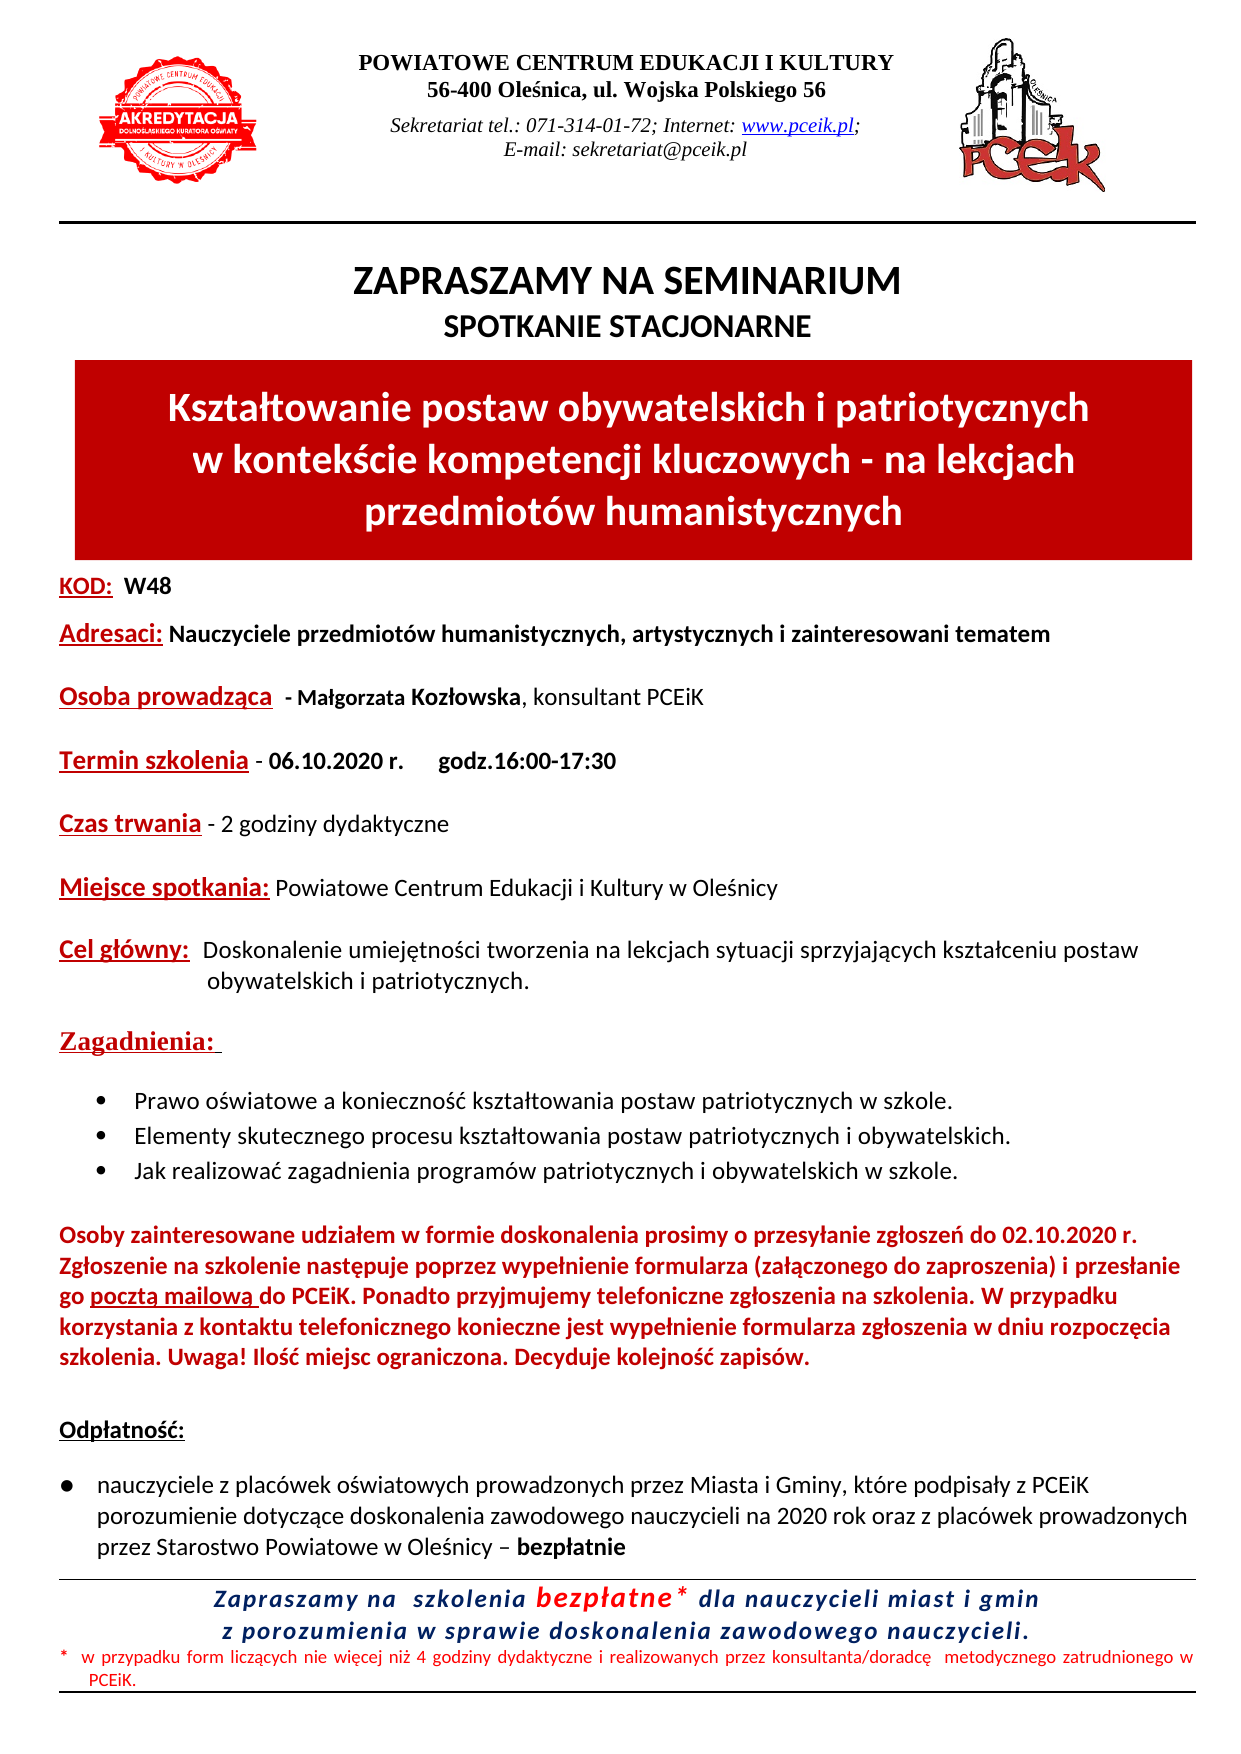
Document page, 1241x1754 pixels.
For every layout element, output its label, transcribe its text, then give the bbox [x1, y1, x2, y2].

text Czas trwania - 2 godziny dydaktyczne [59, 806, 1196, 839]
list Elementy skutecznego procesu kształtowania postaw patriotycznych i obywatelskich. [97, 1120, 1196, 1151]
text Miejsce spotkania: Powiatowe Centrum Edukacji i Kultury w Oleśnicy [59, 870, 1196, 903]
text SPOTKANIE STACJONARNE [59, 305, 1196, 346]
picture [959, 38, 1107, 192]
list Prawo oświatowe a konieczność kształtowania postaw patriotycznych w szkole. [97, 1085, 1196, 1116]
text Cel główny: Doskonalenie umiejętności tworzenia na lekcjach sytuacji sprzyjających kształceniu postaw obywatelskich i patriotycznych. [59, 932, 1196, 996]
text Adresaci: Nauczyciele przedmiotów humanistycznych, artystycznych i zainteresowani tematem [59, 616, 1196, 649]
text ZAPRASZAMY NA SEMINARIUM [59, 254, 1196, 305]
text Osoby zainteresowane udziałem w formie doskonalenia prosimy o przesyłanie zgłoszeń do 02.10.2020 r. Zgłoszenie na szkolenie następuje poprzez wypełnienie formularza (załączonego do zaproszenia) i przesłanie go pocztą mailową do PCEiK. Ponadto przyjmujemy telefoniczne zgłoszenia na szkolenia. W przypadku korzystania z kontaktu telefonicznego konieczne jest wypełnienie formularza zgłoszenia w dniu rozpoczęcia szkolenia. Uwaga! Ilość miejsc ograniczona. Decyduje kolejność zapisów. [59, 1219, 1196, 1372]
text Odpłatność: [59, 1414, 1196, 1444]
text ● nauczyciele z placówek oświatowych prowadzonych przez Miasta i Gminy, które podpisały z PCEiK porozumienie dotyczące doskonalenia zawodowego nauczycieli na 2020 rok oraz z placówek prowadzonych przez Starostwo Powiatowe w Oleśnicy – bezpłatnie [59, 1470, 1196, 1561]
text Zagadnienia: [59, 1025, 1196, 1056]
text KOD: W48 [59, 570, 1196, 600]
text Termin szkolenia - 06.10.2020 r. godz.16:00-17:30 [59, 743, 1196, 776]
text Osoba prowadząca - Małgorzata Kozłowska, konsultant PCEiK [59, 679, 1196, 712]
picture [72, 50, 281, 192]
list Jak realizować zagadnienia programów patriotycznych i obywatelskich w szkole. [97, 1155, 1196, 1186]
